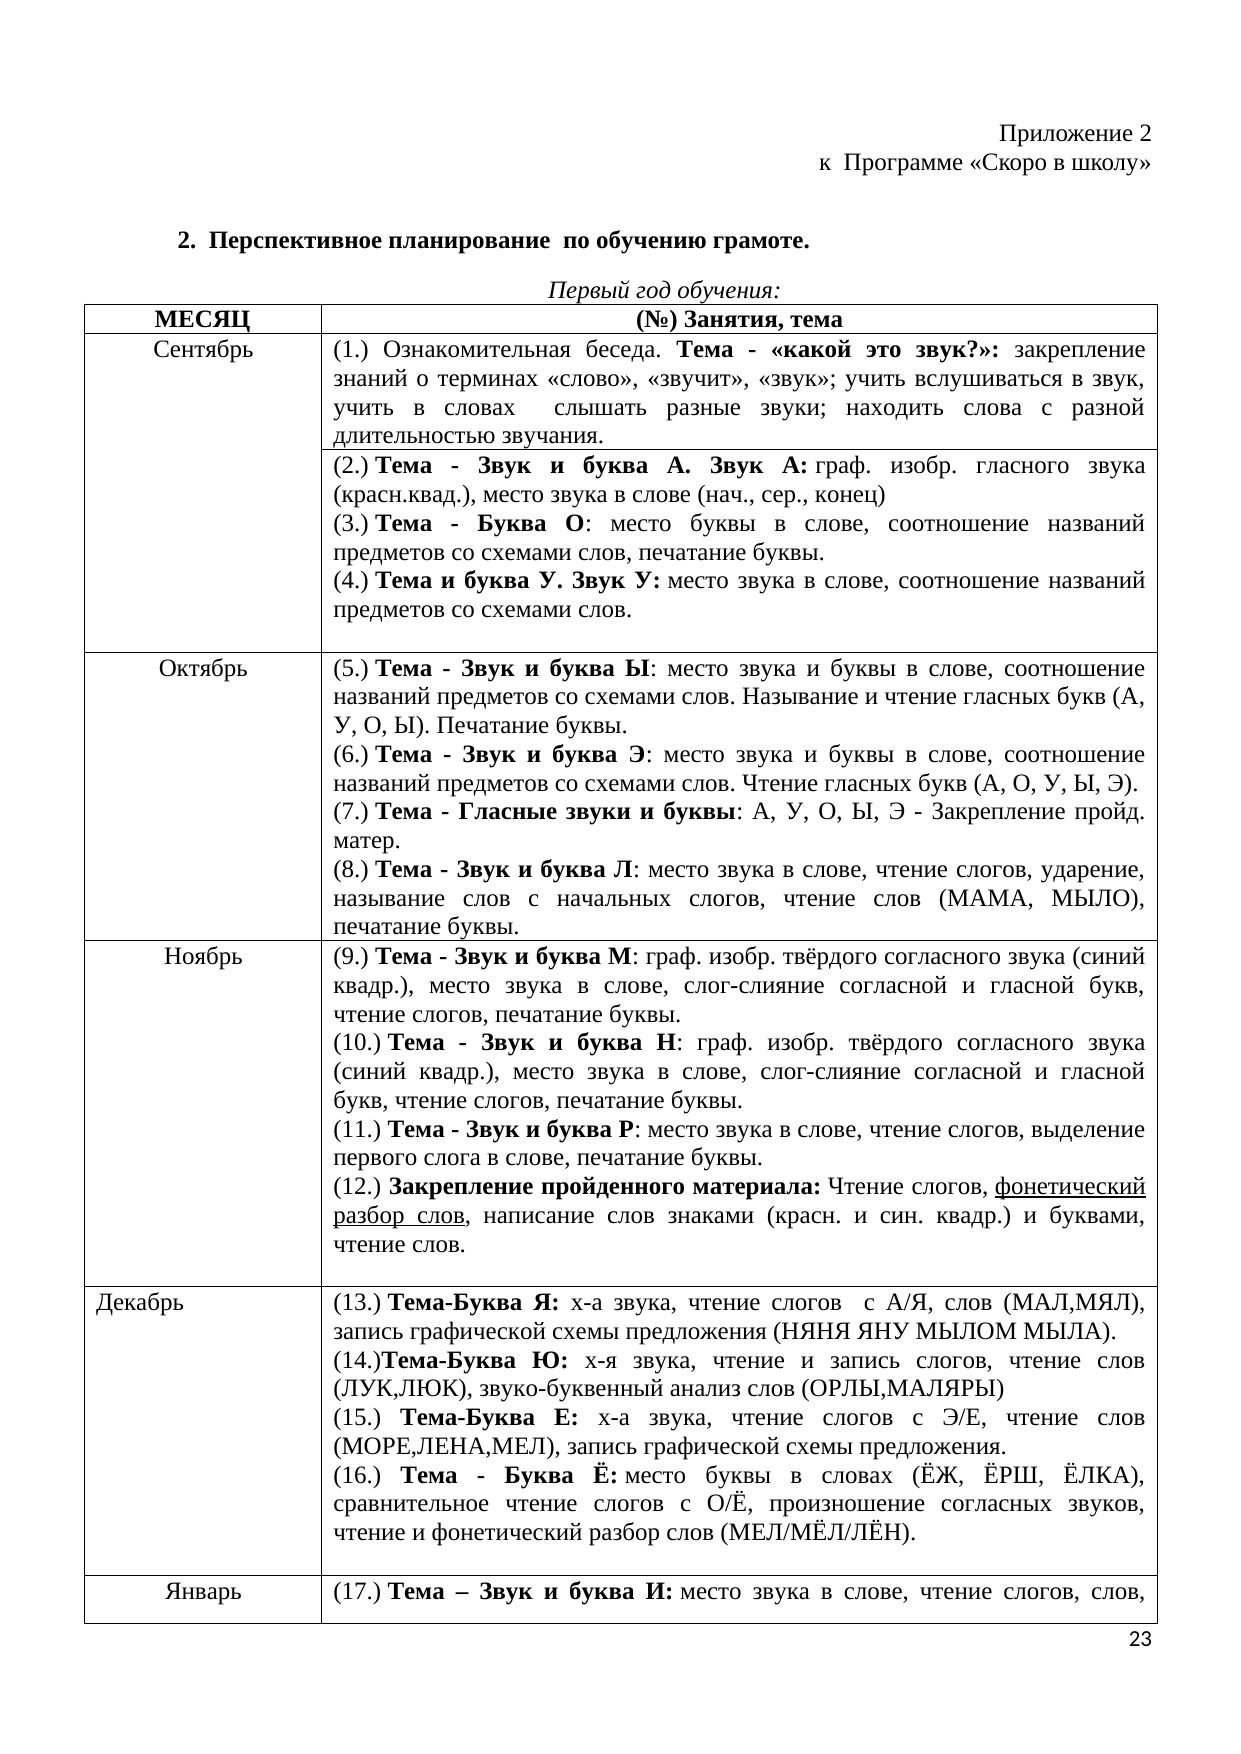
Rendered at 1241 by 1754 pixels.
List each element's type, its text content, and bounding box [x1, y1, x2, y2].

table_cell Сентябрь [85, 334, 321, 652]
table_cell Январь [85, 1576, 321, 1623]
text Первый год обучения: [177, 275, 1152, 303]
table_cell (5.) Тема - Звук и буква Ы: место звука и буквы в слове, соотношение названий предметов со схемами слов. Называние и чтение гласных букв (А, У, О, Ы). Печатание буквы. (6.) Тема - Звук и буква Э: место звука и буквы в слове, соотношение названий предметов со схемами слов. Чтение гласных букв (А, О, У, Ы, Э). (7.) Тема - Гласные звуки и буквы: А, У, О, Ы, Э - Закрепление пройд. матер. (8.) Тема - Звук и буква Л: место звука в слове, чтение слогов, ударение, называние слов с начальных слогов, чтение слов (МАМА, МЫЛО), печатание буквы. [322, 653, 1157, 940]
table_cell Декабрь [85, 1287, 321, 1575]
table_cell (1.) Ознакомительная беседа. Тема - «какой это звук?»: закрепление знаний о терминах «слово», «звучит», «звук»; учить вслушиваться в звук, учить в словах слышать разные звуки; находить слова с разной длительностью звучания. [322, 334, 1157, 449]
table_cell Ноябрь [85, 941, 321, 1286]
table_cell Октябрь [85, 653, 321, 940]
text Приложение 2 [177, 118, 1152, 147]
text 2. Перспективное планирование по обучению грамоте. [177, 225, 1152, 254]
text к Программе «Скоро в школу» [177, 147, 1152, 176]
table_header (№) Занятия, тема [322, 305, 1157, 333]
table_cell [322, 1576, 1157, 1623]
table_cell (9.) Тема - Звук и буква М: граф. изобр. твёрдого согласного звука (синий квадр.), место звука в слове, слог-слияние согласной и гласной букв, чтение слогов, печатание буквы. (10.) Тема - Звук и буква Н: граф. изобр. твёрдого согласного звука (синий квадр.), место звука в слове, слог-слияние согласной и гласной букв, чтение слогов, печатание буквы. (11.) Тема - Звук и буква Р: место звука в слове, чтение слогов, выделение первого слога в слове, печатание буквы. (12.) Закрепление пройденного материала: Чтение слогов, фонетический разбор слов, написание слов знаками (красн. и син. квадр.) и буквами, чтение слов. [322, 941, 1157, 1286]
table_cell (13.) Тема-Буква Я: х-а звука, чтение слогов с А/Я, слов (МАЛ,МЯЛ), запись графической схемы предложения (НЯНЯ ЯНУ МЫЛОМ МЫЛА). (14.)Тема-Буква Ю: х-я звука, чтение и запись слогов, чтение слов (ЛУК,ЛЮК), звуко-буквенный анализ слов (ОРЛЫ,МАЛЯРЫ) (15.) Тема-Буква Е: х-а звука, чтение слогов с Э/Е, чтение слов (МОРЕ,ЛЕНА,МЕЛ), запись графической схемы предложения. (16.) Тема - Буква Ё: место буквы в словах (ЁЖ, ЁРШ, ЁЛКА), сравнительное чтение слогов с О/Ё, произношение согласных звуков, чтение и фонетический разбор слов (МЕЛ/МЁЛ/ЛЁН). [322, 1287, 1157, 1575]
table_cell (2.) Тема - Звук и буква А. Звук А: граф. изобр. гласного звука (красн.квад.), место звука в слове (нач., сер., конец) (3.) Тема - Буква О: место буквы в слове, соотношение названий предметов со схемами слов, печатание буквы. (4.) Тема и буква У. Звук У: место звука в слове, соотношение названий предметов со схемами слов. [322, 450, 1157, 652]
table_header МЕСЯЦ [85, 305, 321, 333]
